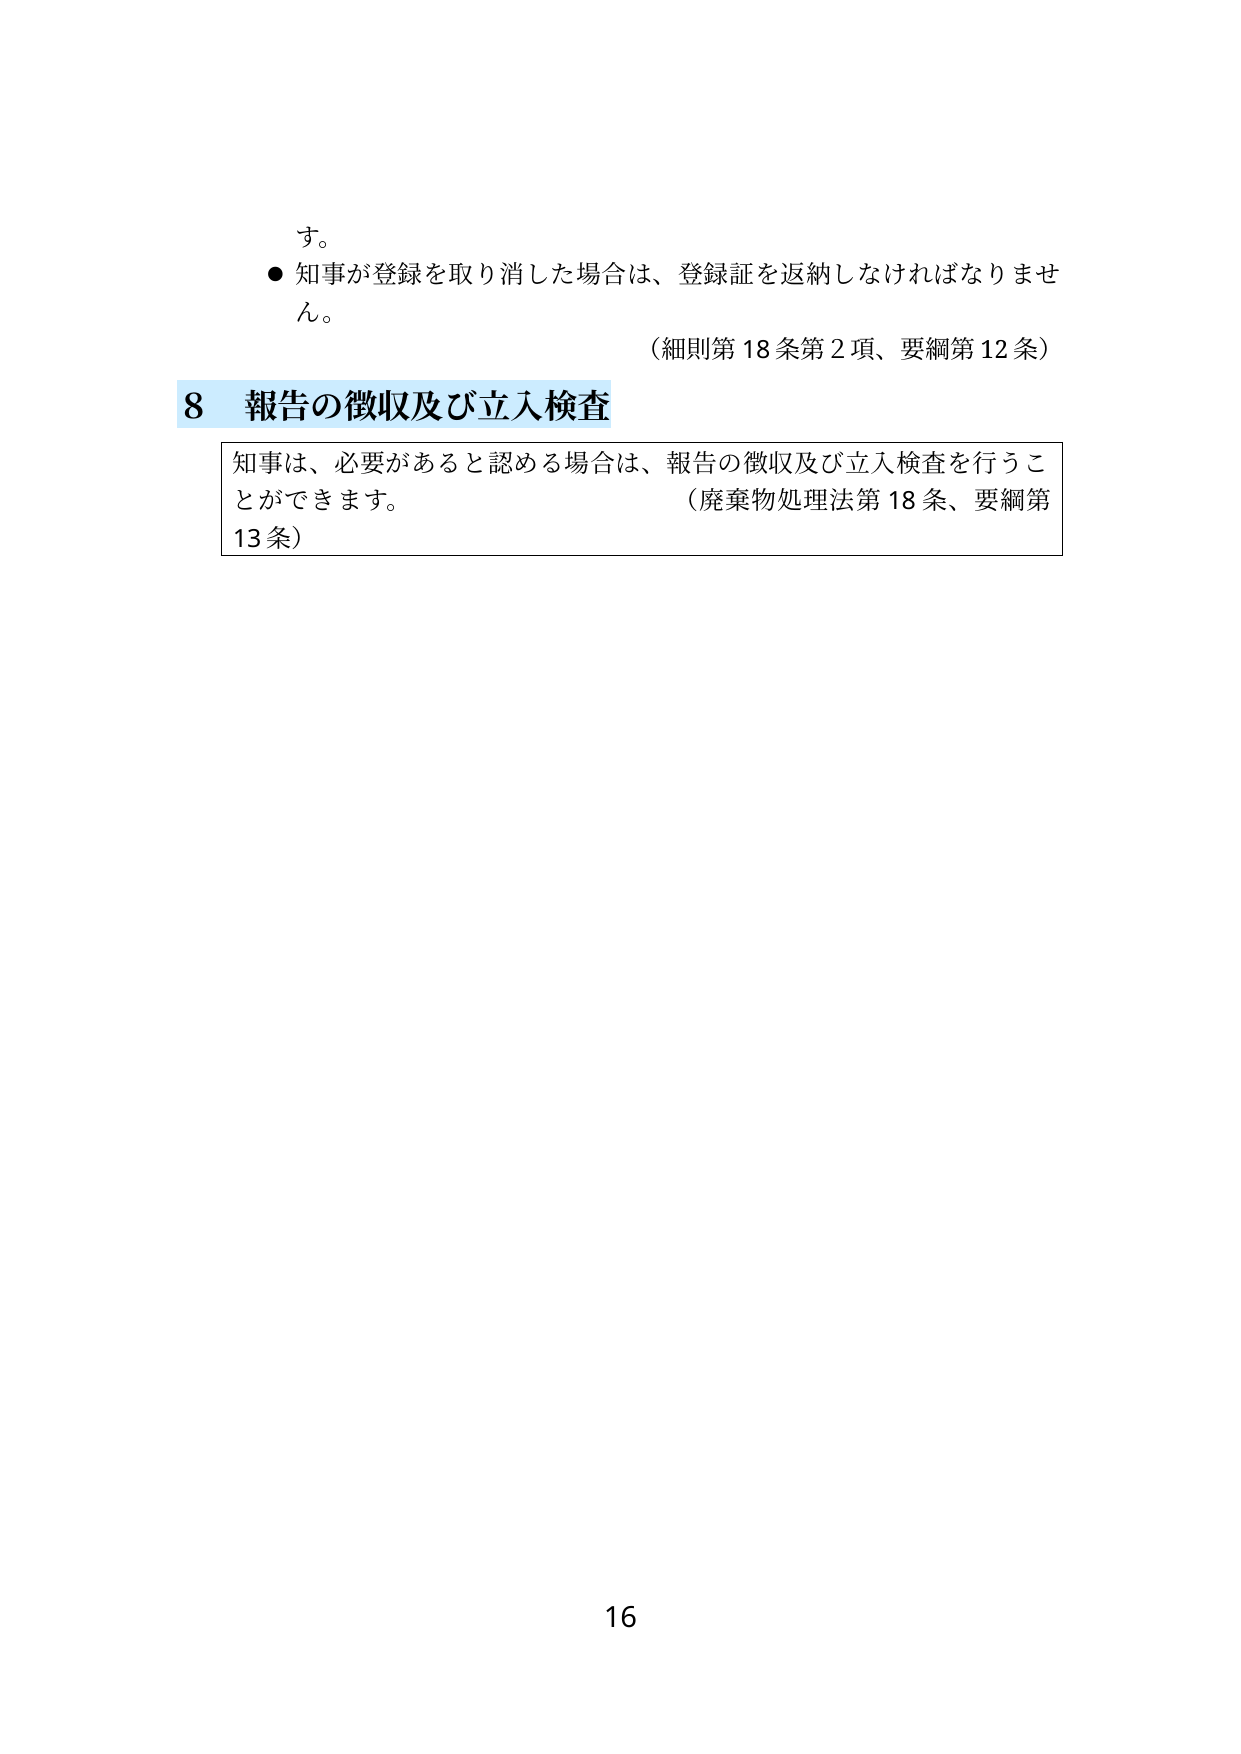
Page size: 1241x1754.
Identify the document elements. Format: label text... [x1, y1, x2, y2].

text （細則第18条第２項、要綱第12条） [177, 329, 1063, 367]
table_header 知事は、必要があると認める場合は、報告の徴収及び立入検査を行うことができます。 （廃棄物処理法第18条、要綱第13条） [222, 443, 1062, 555]
list 知事が登録を取り消した場合は、登録証を返納しなければなりません。 [266, 254, 1063, 329]
text ８ 報告の徴収及び立入検査 [177, 367, 929, 442]
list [266, 217, 1063, 254]
